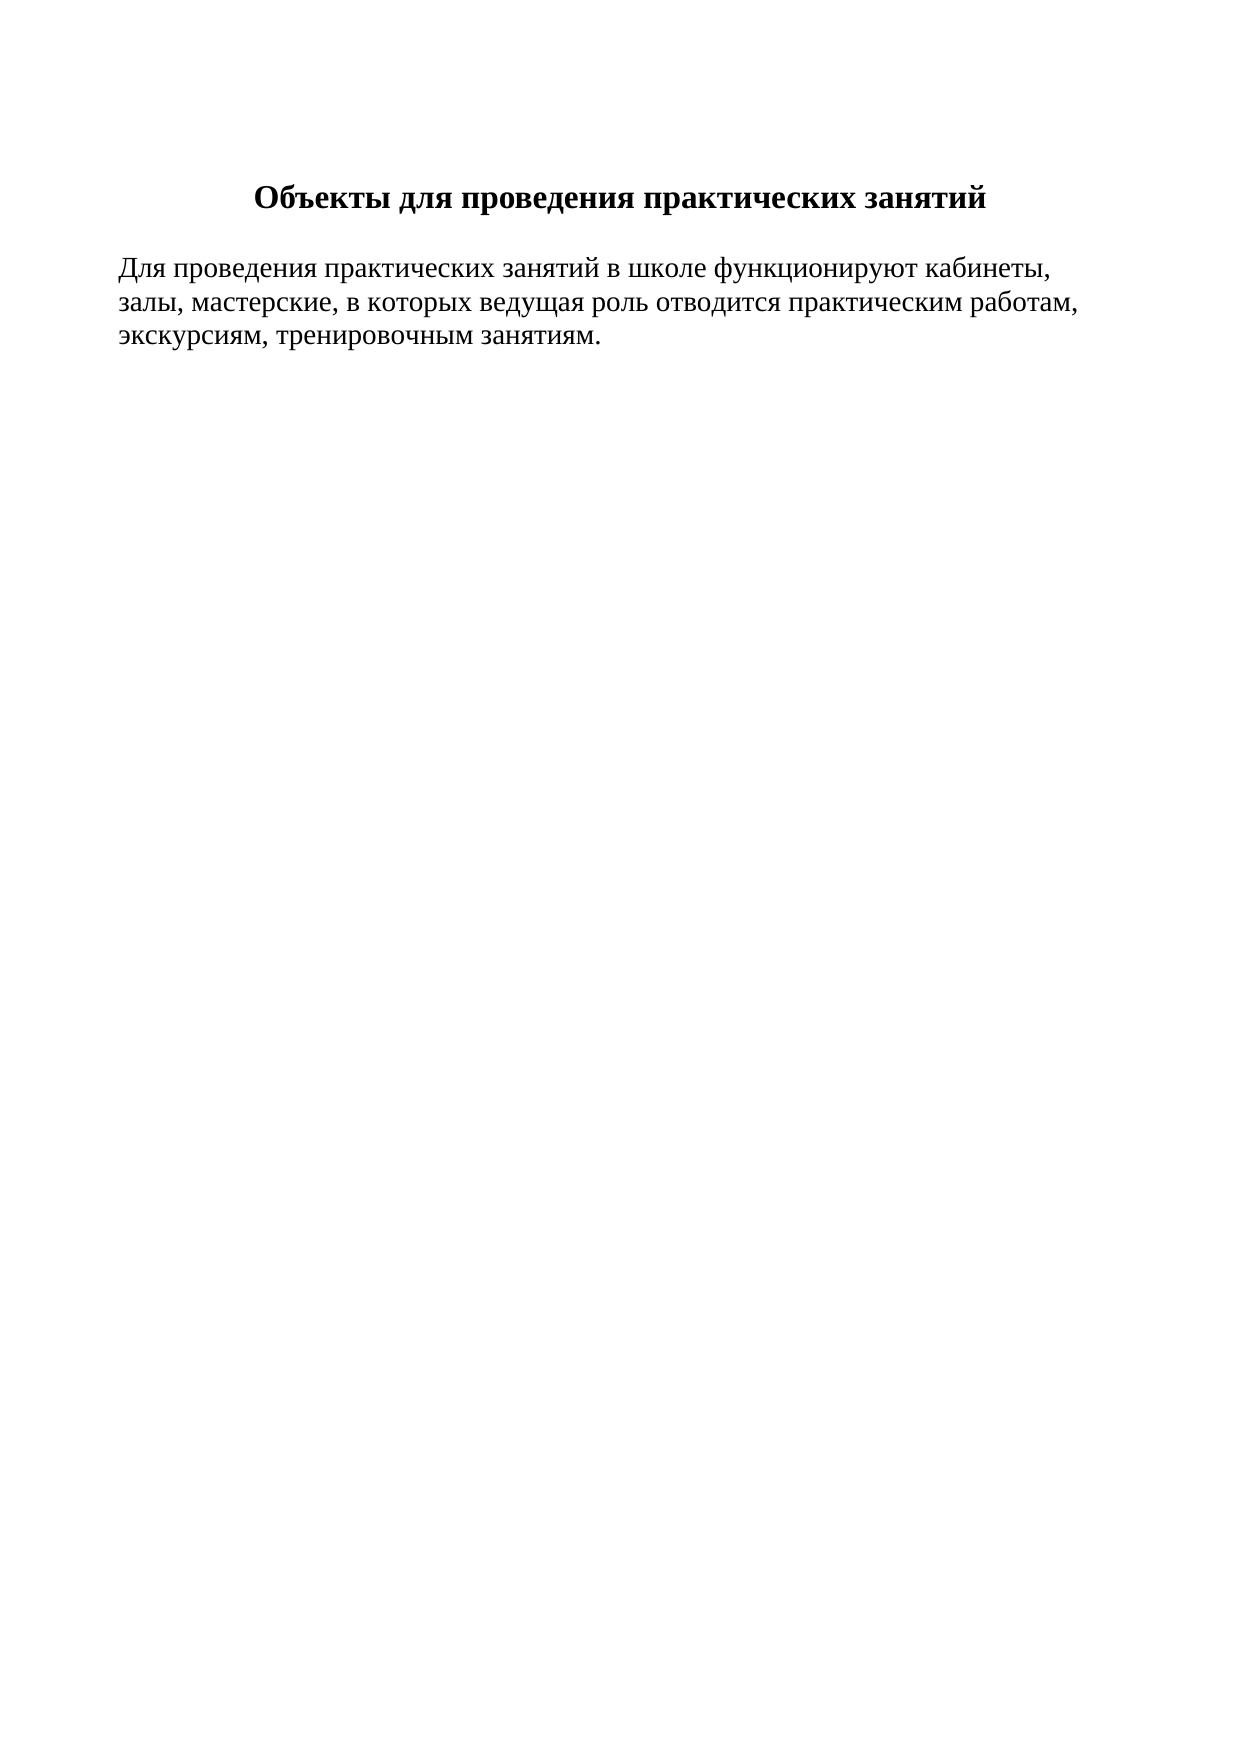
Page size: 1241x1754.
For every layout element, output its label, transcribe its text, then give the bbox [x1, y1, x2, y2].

text Для проведения практических занятий в школе функционируют кабинеты, залы, мастерские, в которых ведущая роль отводится практическим работам, экскурсиям, тренировочным занятиям. [118, 250, 1122, 351]
text Объекты для проведения практических занятий [118, 177, 1122, 216]
